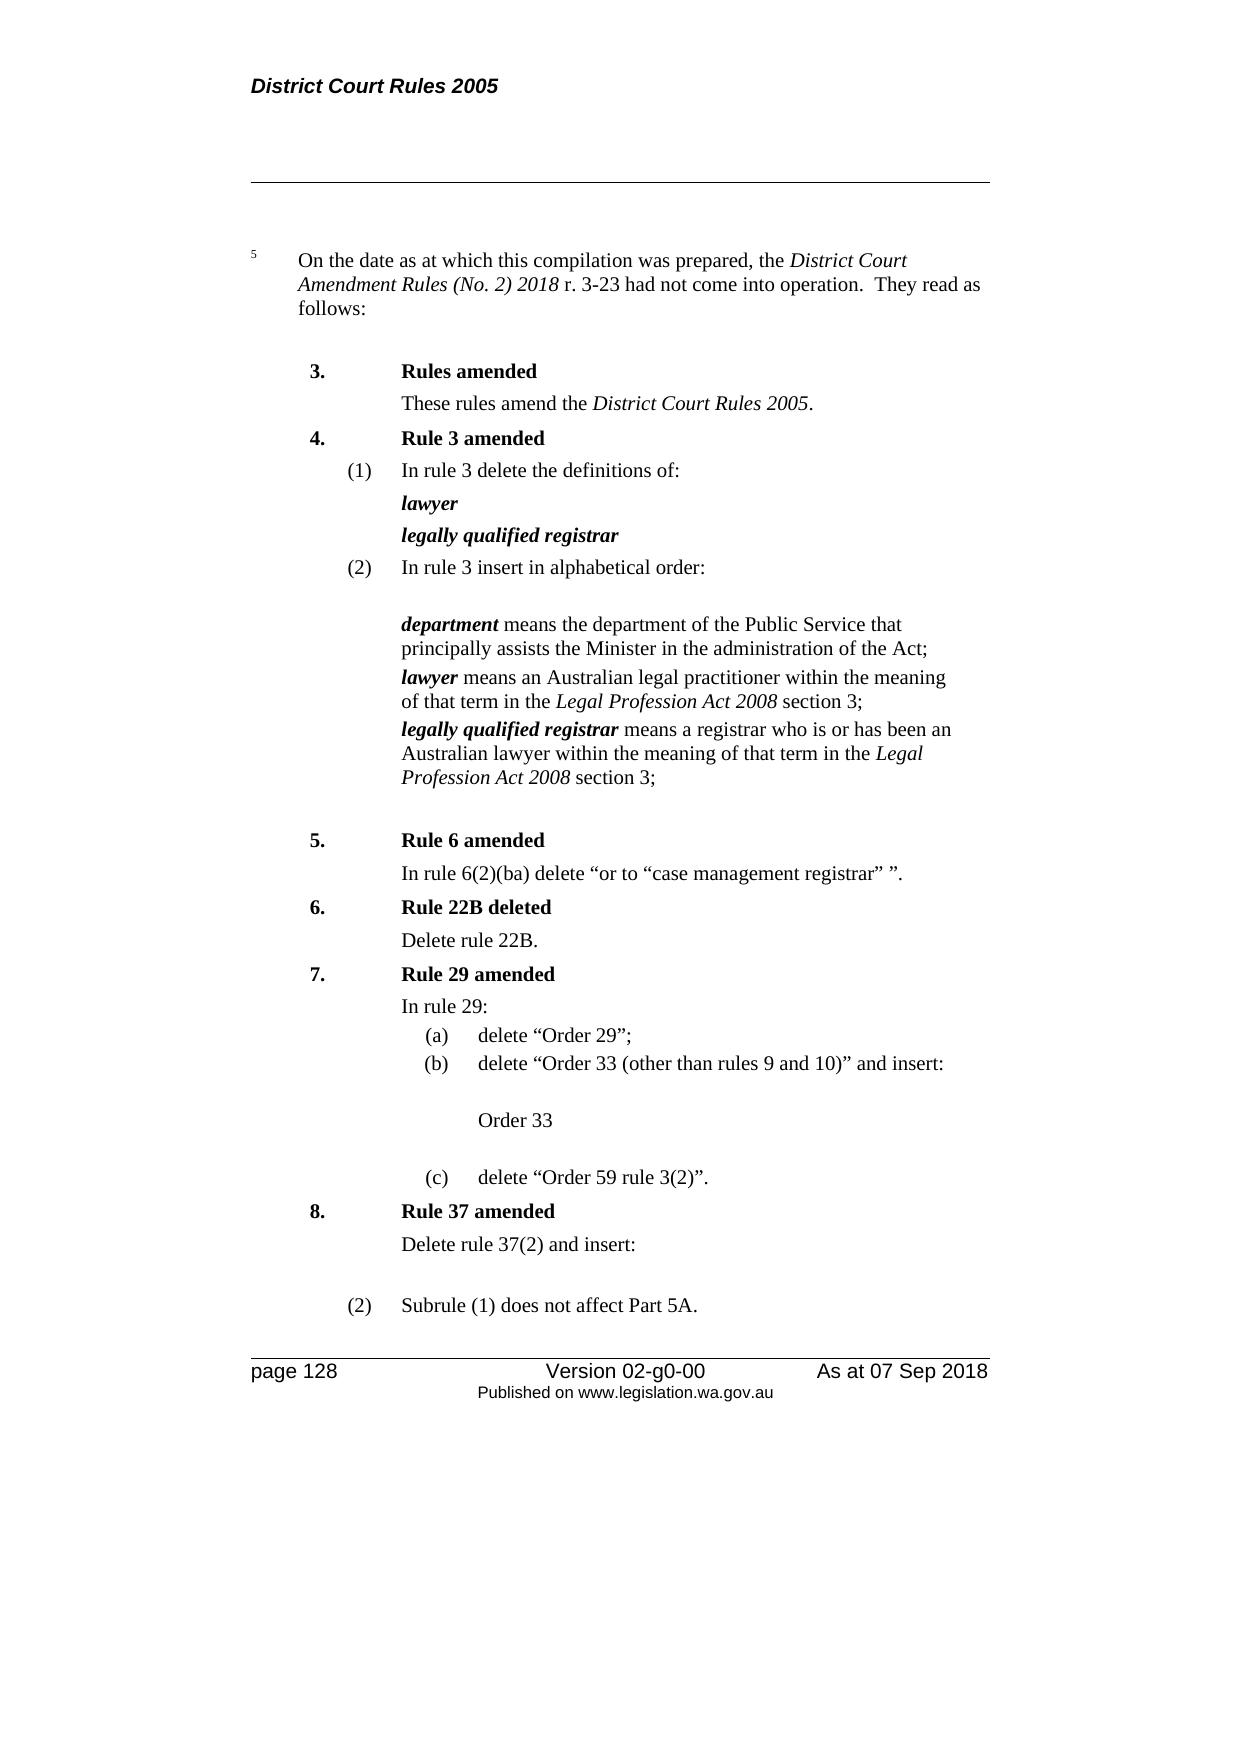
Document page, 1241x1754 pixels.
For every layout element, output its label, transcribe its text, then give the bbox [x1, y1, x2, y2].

text lawyer [312, 491, 960, 514]
subtitle 8. Rule 37 amended [309, 1199, 960, 1223]
subtitle 6. Rule 22B deleted [309, 895, 960, 919]
text department means the department of the Public Service that principally assists the Minister in the administration of the Act; [309, 612, 960, 660]
text In rule 29: [312, 994, 960, 1018]
text lawyer means an Australian legal practitioner within the meaning of that term in the Legal Profession Act 2008 section 3; [309, 664, 960, 713]
text In rule 6(2)(ba) delete “or to “case management registrar” ”. [312, 861, 960, 885]
subtitle 4. Rule 3 amended [309, 426, 960, 450]
text 5 On the date as at which this compilation was prepared, the District Court Amendment Rules (No. 2) 2018 r. 3-23 had not come into operation. They read as follows: [251, 247, 990, 320]
text (2) Subrule (1) does not affect Part 5A. [312, 1293, 960, 1317]
text (a) delete “Order 29”; [389, 1023, 960, 1047]
text Delete rule 22B. [312, 927, 960, 952]
subtitle 5. Rule 6 amended [309, 828, 960, 852]
text (1) In rule 3 delete the definitions of: [312, 458, 960, 482]
subtitle 3. Rules amended [309, 359, 960, 383]
subtitle 7. Rule 29 amended [309, 962, 960, 986]
text Delete rule 37(2) and insert: [312, 1232, 960, 1256]
text legally qualified registrar [312, 523, 960, 547]
text These rules amend the District Court Rules 2005. [312, 391, 960, 415]
text (c) delete “Order 59 rule 3(2)”. [389, 1165, 960, 1189]
text legally qualified registrar means a registrar who is or has been an Australian lawyer within the meaning of that term in the Legal Profession Act 2008 section 3; [309, 717, 960, 789]
text (b) delete “Order 33 (other than rules 9 and 10)” and insert: [389, 1051, 960, 1075]
text Order 33 [389, 1108, 960, 1132]
text (2) In rule 3 insert in alphabetical order: [312, 555, 960, 579]
